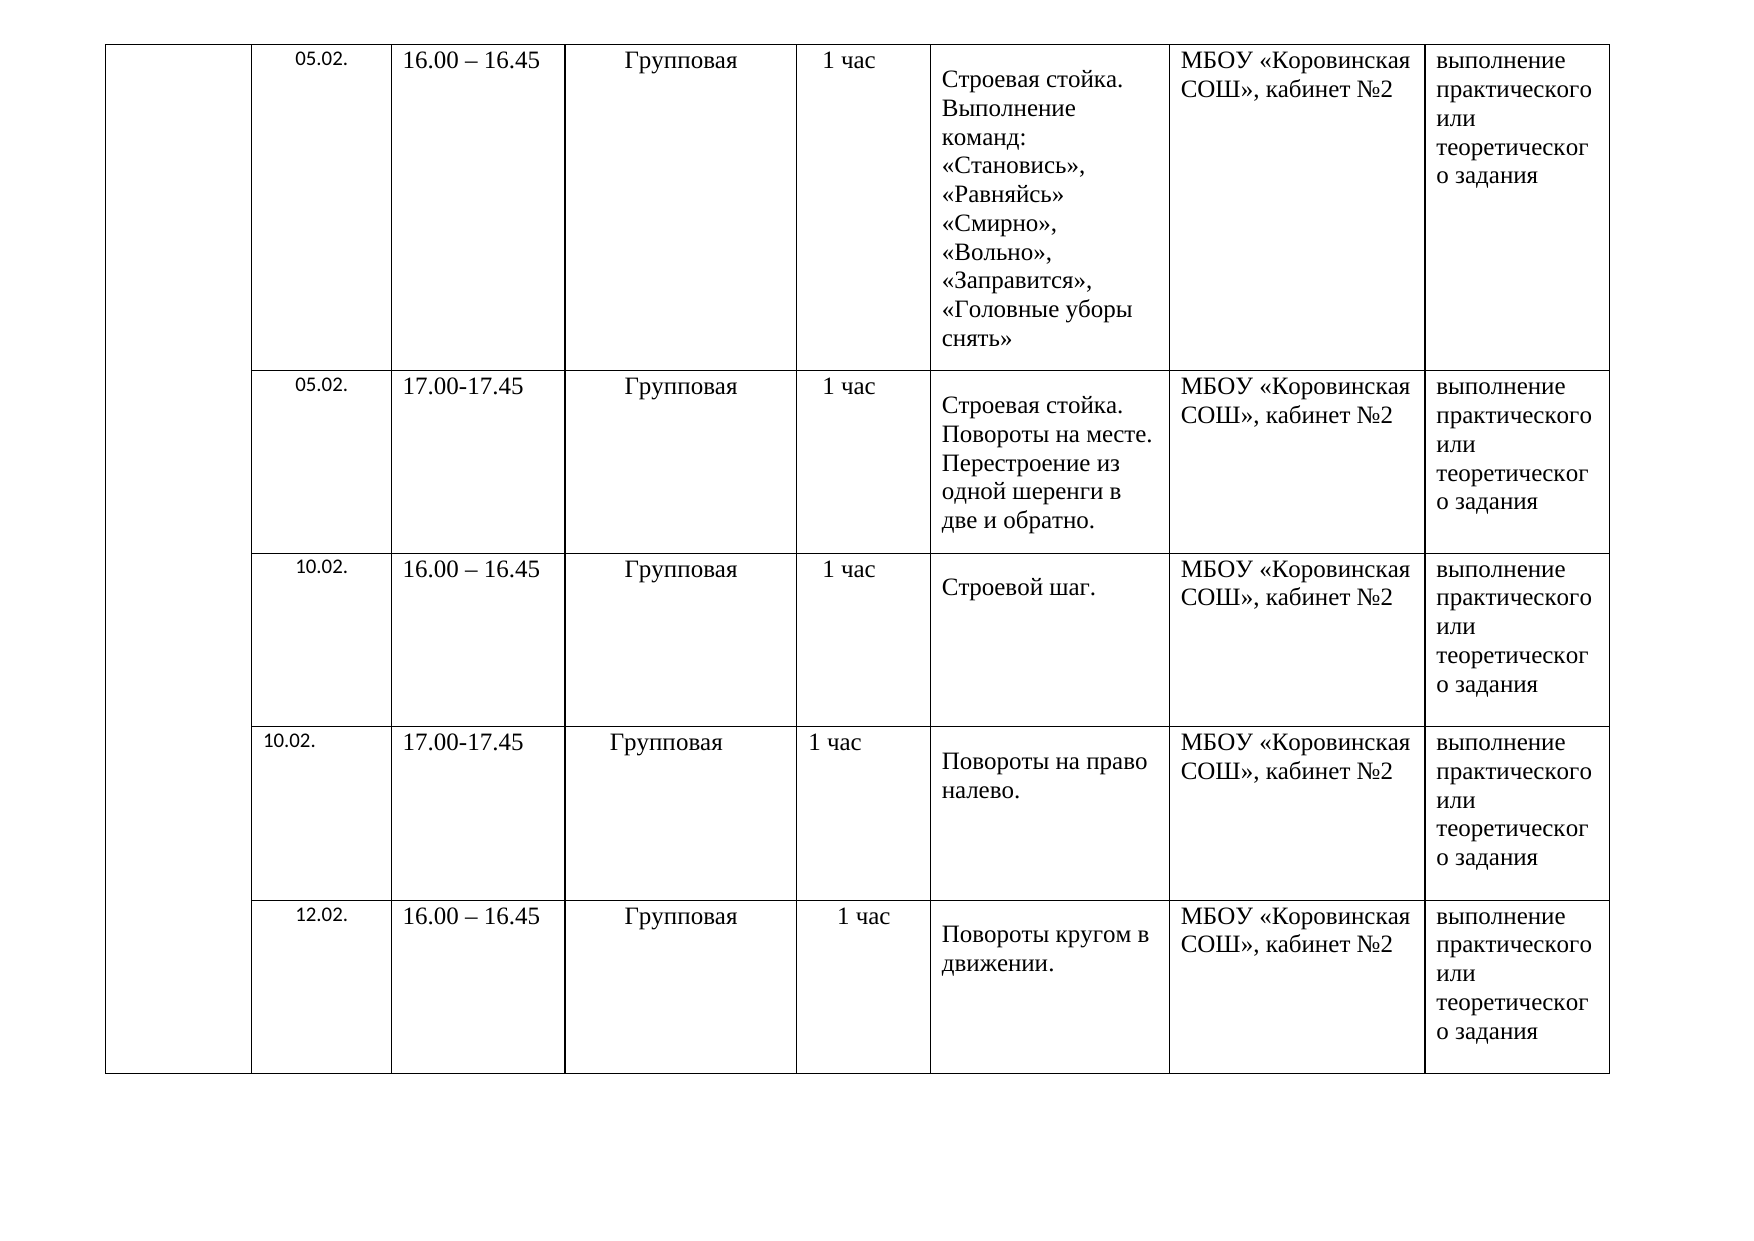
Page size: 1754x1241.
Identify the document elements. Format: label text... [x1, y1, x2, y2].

table_cell выполнение практического или теоретического задания [1426, 45, 1609, 370]
table_cell 16.00 – 16.45 [392, 45, 564, 370]
table_cell 1 час [797, 901, 930, 1073]
table_cell Строевая стойка. Повороты на месте. Перестроение из одной шеренги в две и обратно. [931, 371, 1169, 553]
table_cell 16.00 – 16.45 [392, 554, 564, 726]
table_cell Строевой шаг. [931, 554, 1169, 726]
table_cell 16.00 – 16.45 [392, 901, 564, 1073]
table_cell МБОУ «Коровинская СОШ», кабинет №2 [1170, 727, 1424, 900]
table_cell Групповая [566, 727, 796, 900]
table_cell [1426, 727, 1609, 900]
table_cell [1170, 45, 1424, 370]
table_cell Строевая стойка. Выполнение команд: «Становись», «Равняйсь» «Смирно», «Вольно», «Заправится», «Головные уборы снять» [931, 45, 1169, 370]
table_cell 10.02. [252, 554, 391, 726]
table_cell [1426, 901, 1609, 1073]
table_cell 1 час [797, 727, 930, 900]
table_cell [1170, 901, 1424, 1073]
table_cell МБОУ «Коровинская СОШ», кабинет №2 [1170, 371, 1424, 553]
table_cell Групповая [566, 45, 796, 370]
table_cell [931, 901, 1169, 1073]
table_cell 10.02. [252, 727, 391, 900]
table_cell 12.02. [252, 901, 391, 1073]
table_cell Повороты на право налево. [931, 727, 1169, 900]
table_cell Групповая [566, 371, 796, 553]
table_cell 17.00-17.45 [392, 371, 564, 553]
table_cell выполнение практического или теоретического задания [1426, 554, 1609, 726]
table_cell 1 час [797, 45, 930, 370]
table_cell 05.02. [252, 45, 391, 370]
table_cell выполнение практического или теоретического задания [1426, 371, 1609, 553]
table_cell Групповая [566, 901, 796, 1073]
table_cell МБОУ «Коровинская СОШ», кабинет №2 [1170, 554, 1424, 726]
table_cell 1 час [797, 371, 930, 553]
table_cell 17.00-17.45 [392, 727, 564, 900]
table_cell Групповая [566, 554, 796, 726]
table_cell 05.02. [252, 371, 391, 553]
table_cell 1 час [797, 554, 930, 726]
